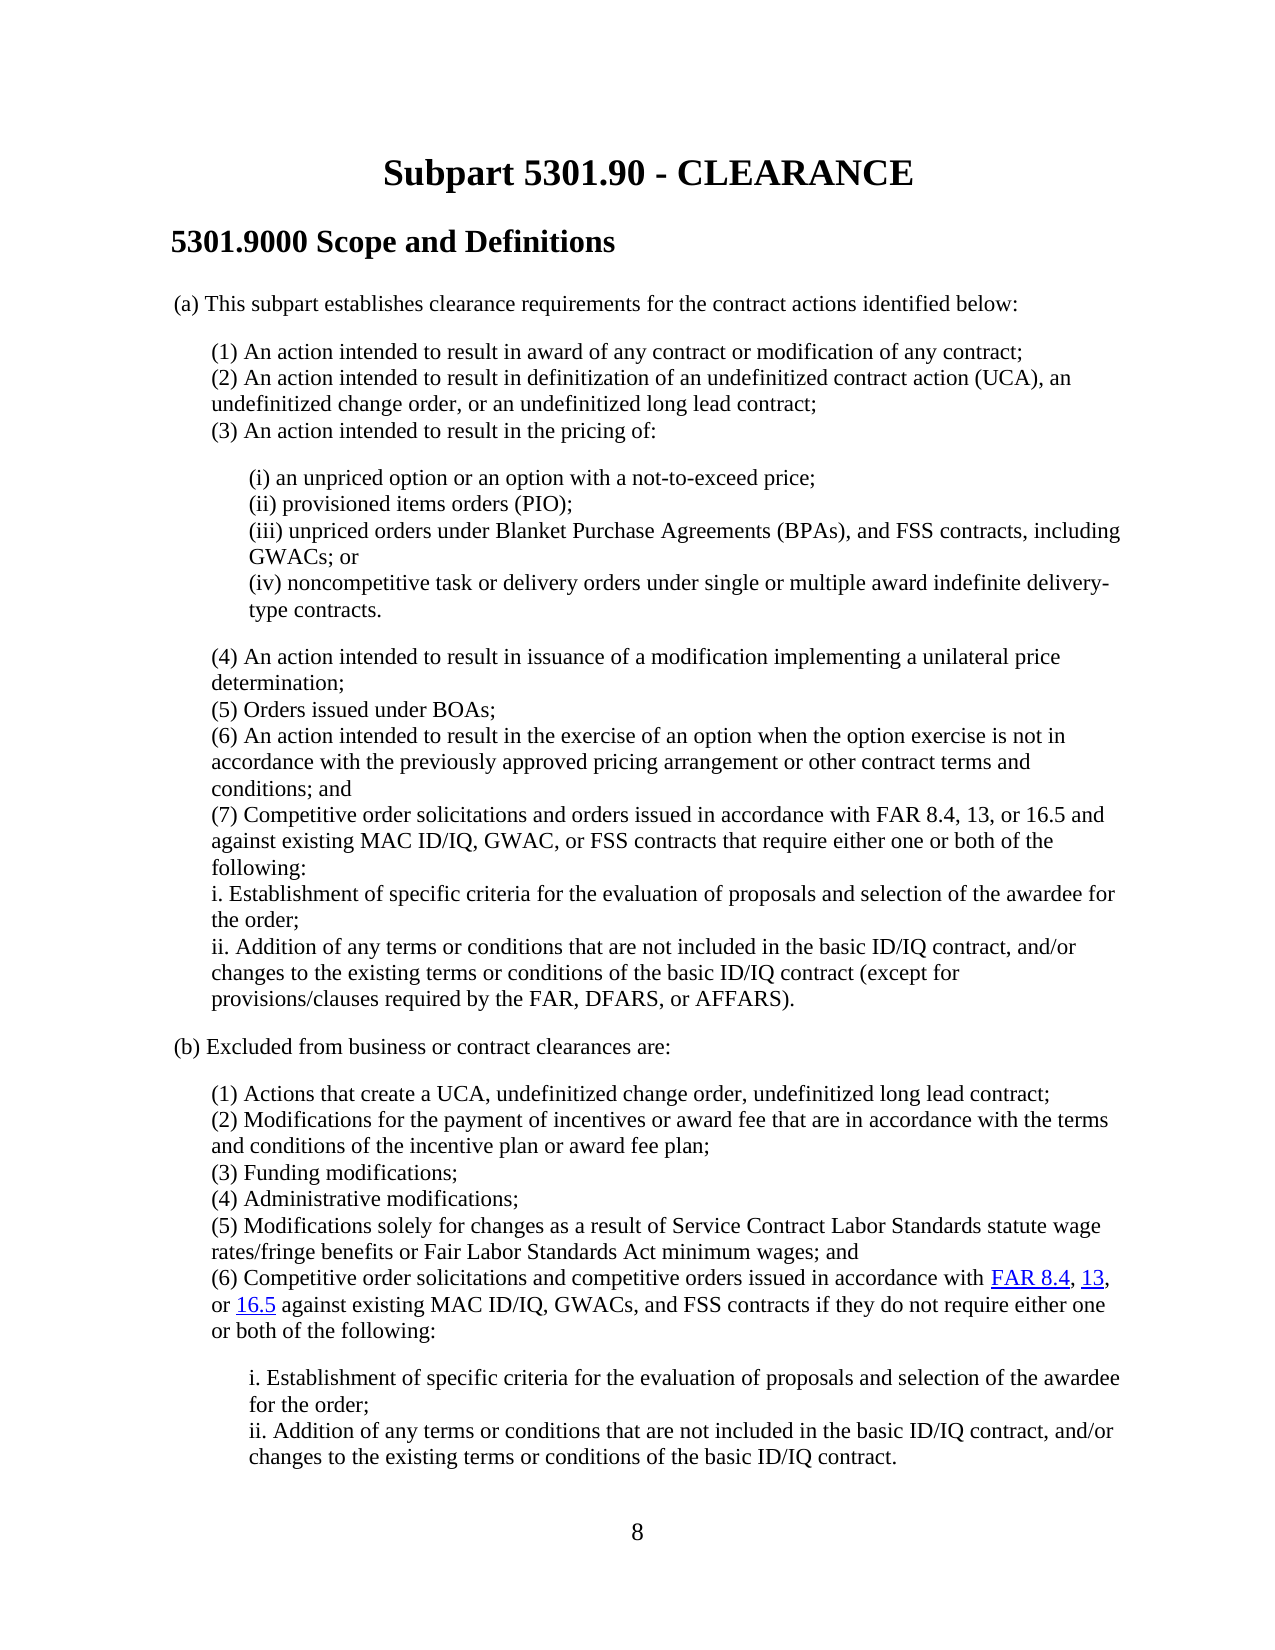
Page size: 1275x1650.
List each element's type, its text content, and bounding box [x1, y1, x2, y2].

text (a) This subpart establishes clearance requirements for the contract actions identified below: [163, 280, 1135, 327]
text ii. Addition of any terms or conditions that are not included in the basic ID/IQ contract, and/or changes to the existing terms or conditions of the basic ID/IQ contract (except for provisions/clauses required by the FAR, DFARS, or AFFARS). [201, 933, 1135, 1022]
text (3) An action intended to result in the pricing of: [201, 417, 1135, 453]
text (1) An action intended to result in award of any contract or modification of any contract; [201, 327, 1135, 364]
text (2) Modifications for the payment of incentives or award fee that are in accordance with the terms and conditions of the incentive plan or award fee plan; [201, 1106, 1135, 1159]
text (iii) unpriced orders under Blanket Purchase Agreements (BPAs), and FSS contracts, including GWACs; or [238, 517, 1135, 569]
text i. Establishment of specific criteria for the evaluation of proposals and selection of the awardee for the order; [201, 880, 1135, 933]
text ii. Addition of any terms or conditions that are not included in the basic ID/IQ contract, and/or changes to the existing terms or conditions of the basic ID/IQ contract. [238, 1417, 1135, 1480]
text (i) an unpriced option or an option with a not-to-exceed price; [238, 453, 1135, 490]
subtitle Subpart 5301.90 - CLEARANCE [162, 150, 1125, 193]
text i. Establishment of specific criteria for the evaluation of proposals and selection of the awardee for the order; [238, 1354, 1135, 1417]
text (2) An action intended to result in definitization of an undefinitized contract action (UCA), an undefinitized change order, or an undefinitized long lead contract; [201, 364, 1135, 417]
text (1) Actions that create a UCA, undefinitized change order, undefinitized long lead contract; [201, 1069, 1135, 1106]
text (3) Funding modifications; [201, 1159, 1135, 1185]
text (4) Administrative modifications; [201, 1185, 1135, 1212]
text (6) Competitive order solicitations and competitive orders issued in accordance with FAR 8.4, 13, or 16.5 against existing MAC ID/IQ, GWACs, and FSS contracts if they do not require either one or both of the following: [201, 1264, 1135, 1354]
text (5) Orders issued under BOAs; [201, 696, 1135, 722]
subtitle 5301.9000 Scope and Definitions [162, 222, 1125, 259]
text (6) An action intended to result in the exercise of an option when the option exercise is not in accordance with the previously approved pricing arrangement or other contract terms and conditions; and [201, 722, 1135, 801]
text (5) Modifications solely for changes as a result of Service Contract Labor Standards statute wage rates/fringe benefits or Fair Labor Standards Act minimum wages; and [201, 1212, 1135, 1264]
text (7) Competitive order solicitations and orders issued in accordance with FAR 8.4, 13, or 16.5 and against existing MAC ID/IQ, GWAC, or FSS contracts that require either one or both of the following: [201, 801, 1135, 880]
text (b) Excluded from business or contract clearances are: [163, 1022, 1135, 1069]
text (ii) provisioned items orders (PIO); [238, 490, 1135, 517]
text (iv) noncompetitive task or delivery orders under single or multiple award indefinite delivery-type contracts. [238, 569, 1135, 632]
text (4) An action intended to result in issuance of a modification implementing a unilateral price determination; [201, 632, 1135, 696]
